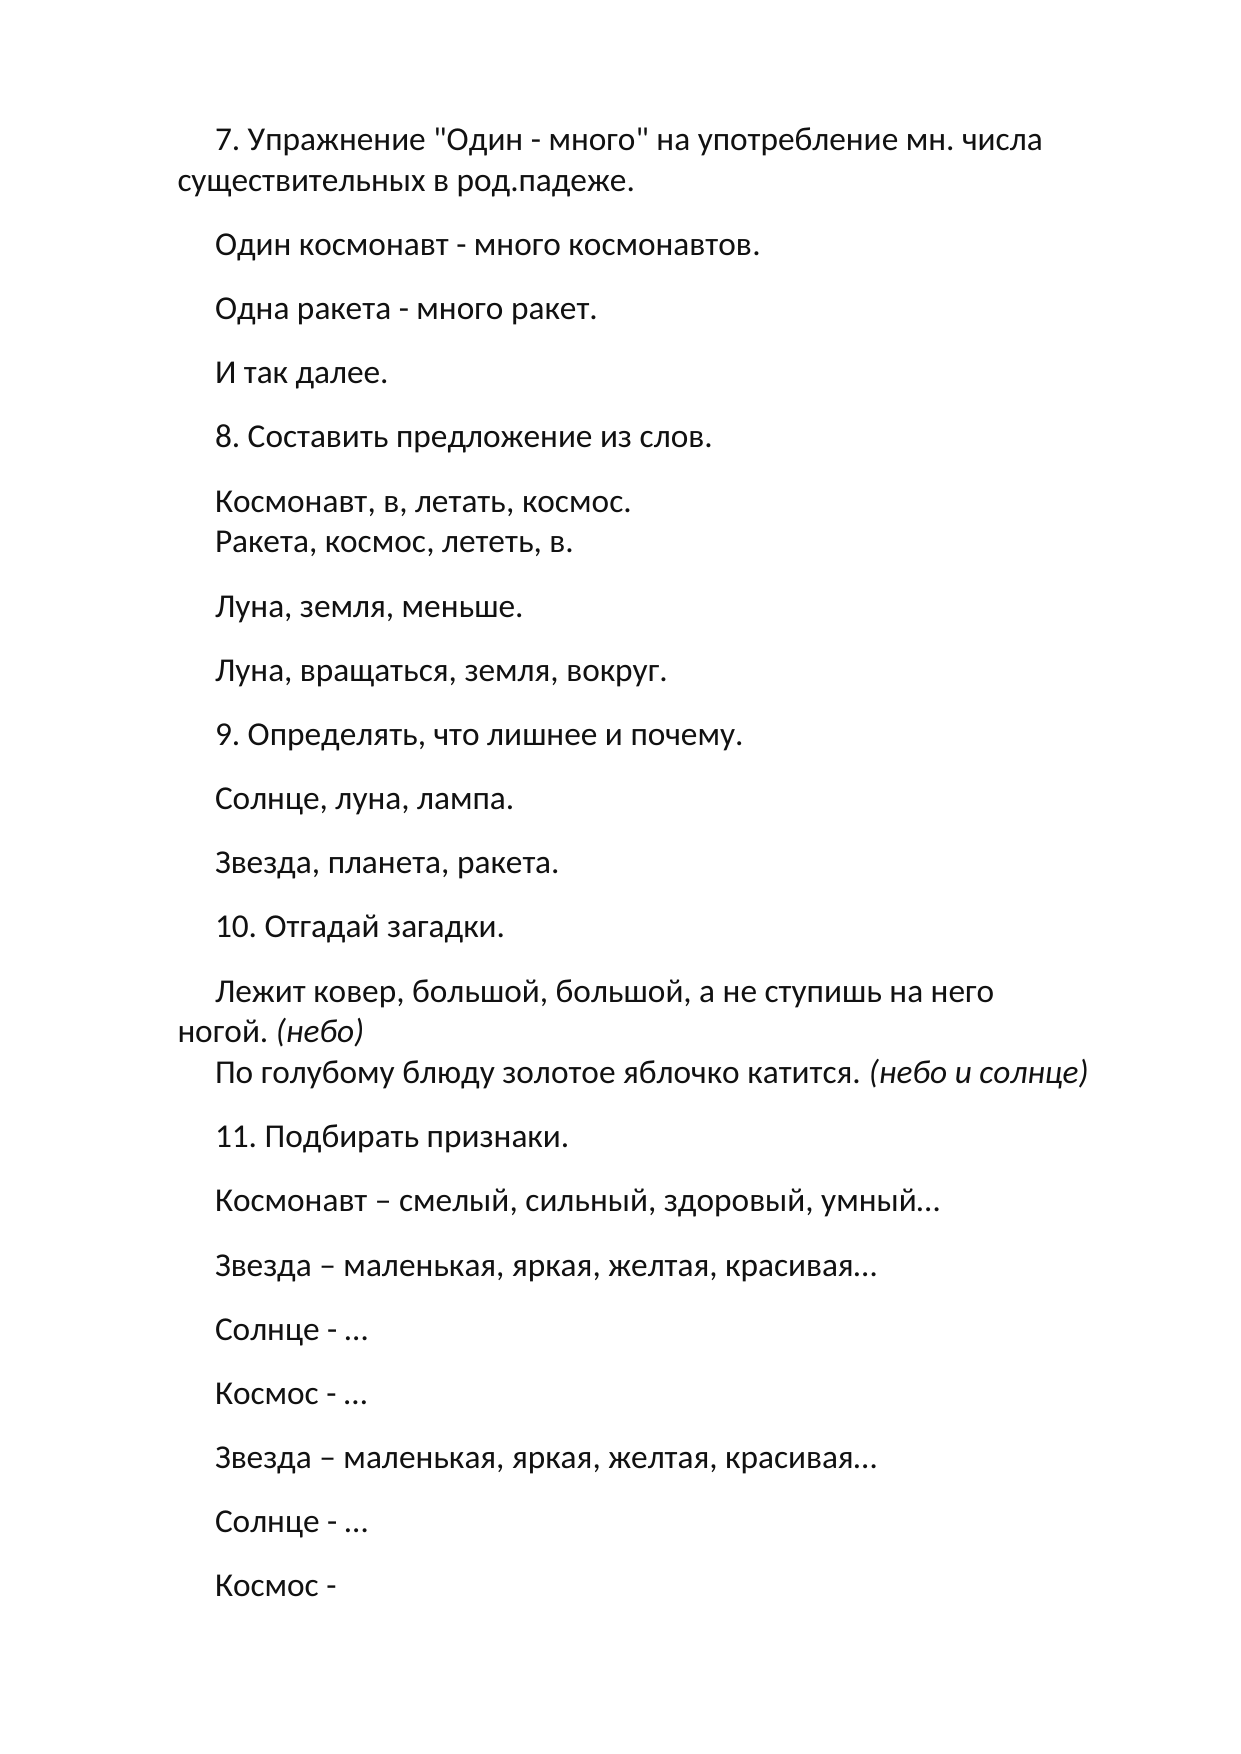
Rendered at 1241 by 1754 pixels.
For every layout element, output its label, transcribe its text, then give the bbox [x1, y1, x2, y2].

text 9. Определять, что лишнее и почему. [177, 713, 1152, 754]
text 10. Отгадай загадки. [177, 905, 1152, 946]
text Один космонавт - много космонавтов. [177, 223, 1152, 264]
text Звезда – маленькая, яркая, желтая, красивая… [177, 1243, 1152, 1284]
text Ракета, космос, лететь, в. [177, 520, 1152, 561]
text Солнце, луна, лампа. [177, 777, 1152, 818]
text 7. Упражнение "Один - много" на употребление мн. числа существительных в род.падеже. [177, 118, 1152, 199]
text Солнце - … [177, 1308, 1152, 1348]
text По голубому блюду золотое яблочко катится. (небо и солнце) [177, 1051, 1152, 1092]
text Космос - … [177, 1372, 1152, 1413]
text Луна, вращаться, земля, вокруг. [177, 649, 1152, 689]
text 8. Составить предложение из слов. [177, 416, 1152, 456]
text Солнце - … [177, 1500, 1152, 1541]
text Лежит ковер, большой, большой, а не ступишь на него ногой. (небо) [177, 969, 1152, 1051]
text Звезда, планета, ракета. [177, 841, 1152, 882]
text И так далее. [177, 351, 1152, 392]
text 11. Подбирать признаки. [177, 1115, 1152, 1156]
text Луна, земля, меньше. [177, 584, 1152, 625]
text Одна ракета - много ракет. [177, 287, 1152, 328]
text Космонавт – смелый, сильный, здоровый, умный… [177, 1179, 1152, 1220]
text Космос - [177, 1564, 1152, 1605]
text Космонавт, в, летать, космос. [177, 480, 1152, 520]
text Звезда – маленькая, яркая, желтая, красивая… [177, 1436, 1152, 1477]
